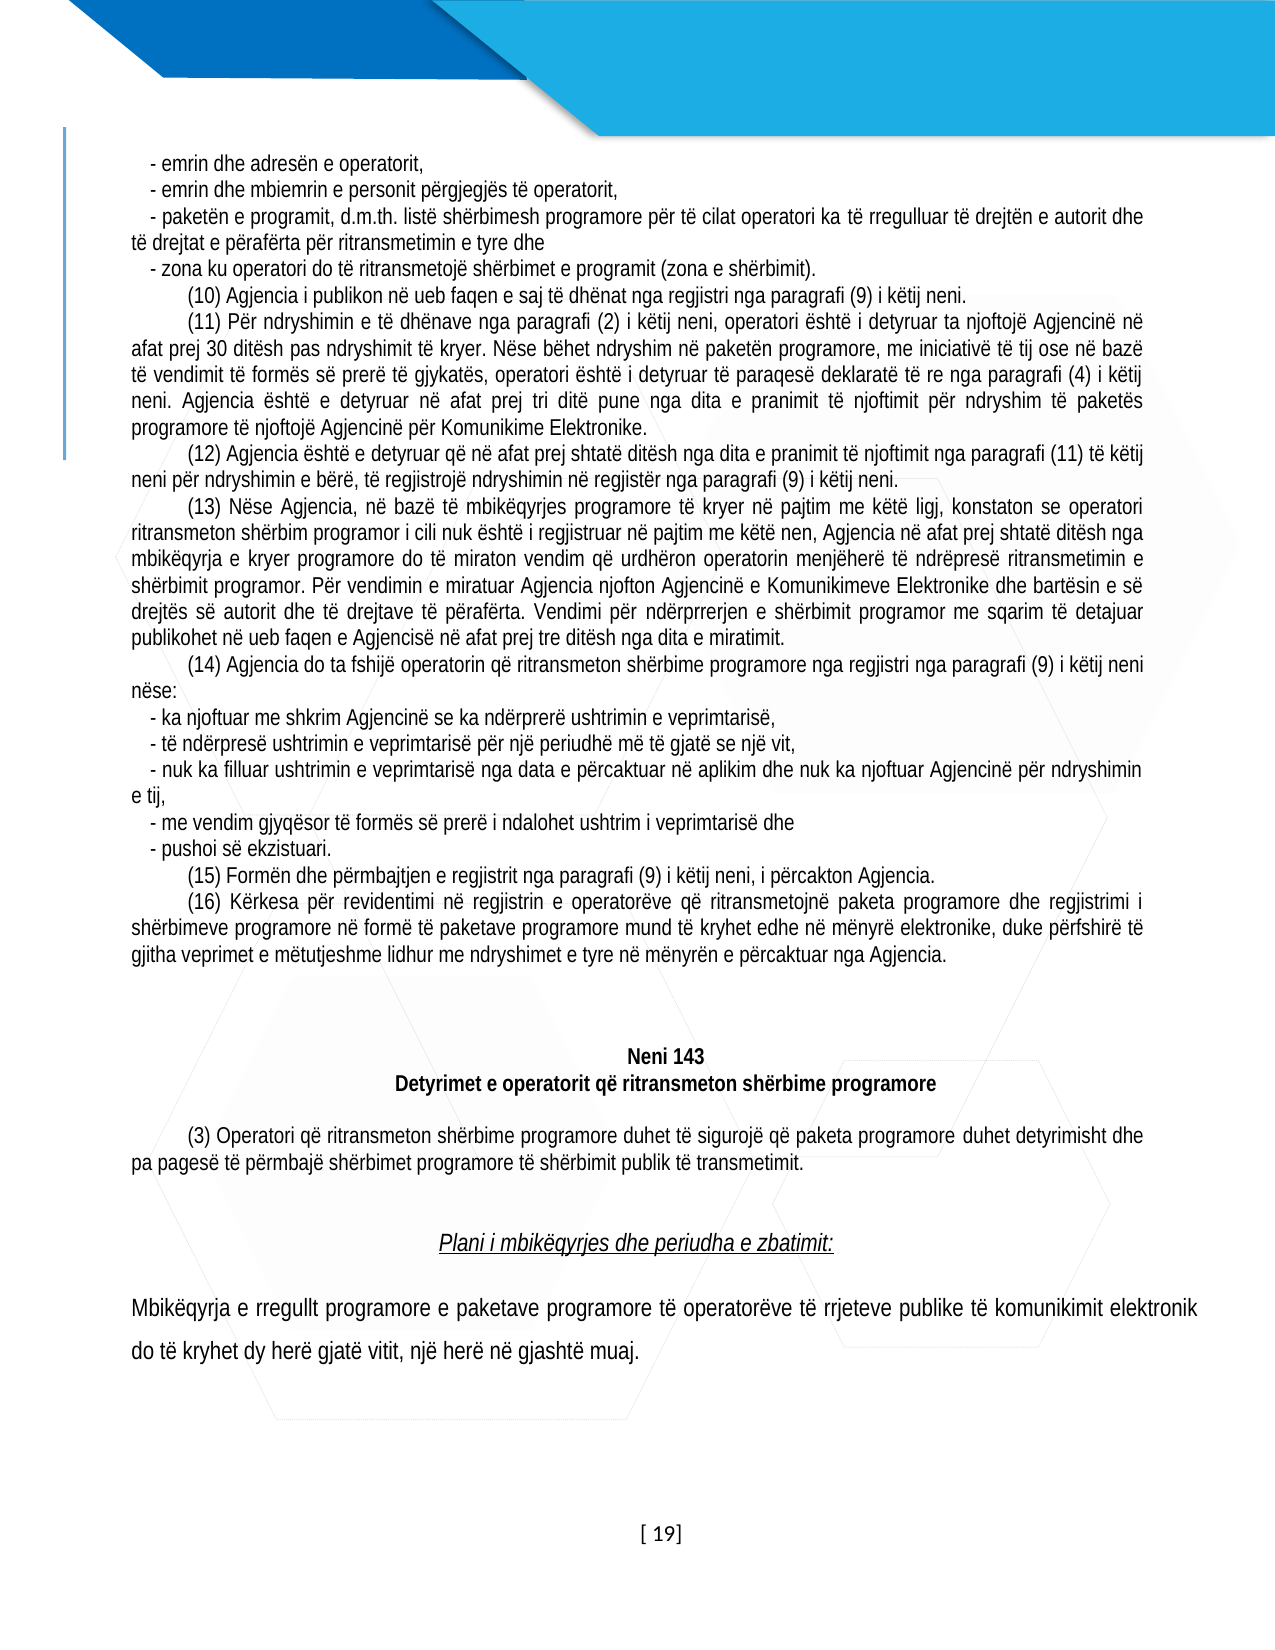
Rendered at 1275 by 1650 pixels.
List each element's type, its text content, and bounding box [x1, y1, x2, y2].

text (10) Agjencia i publikon në ueb faqen e saj të dhënat nga regjistri nga paragrafi (9) i këtij neni. [131, 282, 1200, 308]
text - nuk ka filluar ushtrimin e veprimtarisë nga data e përcaktuar në aplikim dhe nuk ka njoftuar Agjencinë për ndryshimin e tij, [131, 756, 1144, 809]
text (3) Operatori që ritransmeton shërbime programore duhet të sigurojë që paketa programore duhet detyrimisht dhe pa pagesë të përmbajë shërbimet programore të shërbimit publik të transmetimit. [131, 1122, 1144, 1175]
text (11) Për ndryshimin e të dhënave nga paragrafi (2) i këtij neni, operatori është i detyruar ta njoftojë Agjencinë në afat prej 30 ditësh pas ndryshimit të kryer. Nëse bëhet ndryshim në paketën programore, me iniciativë të tij ose në bazë të vendimit të formës së prerë të gjykatës, operatori është i detyruar të paraqesë deklaratë të re nga paragrafi (4) i këtij neni. Agjencia është e detyruar në afat prej tri ditë pune nga dita e pranimit të njoftimit për ndryshim të paketës programore të njoftojë Agjencinë për Komunikime Elektronike. [131, 308, 1144, 440]
text (12) Agjencia është e detyruar që në afat prej shtatë ditësh nga dita e pranimit të njoftimit nga paragrafi (11) të këtij neni për ndryshimin e bërë, të regjistrojë ndryshimin në regjistër nga paragrafi (9) i këtij neni. [131, 440, 1144, 493]
text (14) Agjencia do ta fshijë operatorin që ritransmeton shërbime programore nga regjistri nga paragrafi (9) i këtij neni nëse: [131, 651, 1144, 703]
text - me vendim gjyqësor të formës së prerë i ndalohet ushtrim i veprimtarisë dhe [131, 809, 1200, 835]
text - të ndërpresë ushtrimin e veprimtarisë për një periudhë më të gjatë se një vit, [131, 730, 1200, 756]
text - ka njoftuar me shkrim Agjencinë se ka ndërprerë ushtrimin e veprimtarisë, [131, 703, 1200, 730]
text (13) Nëse Agjencia, në bazë të mbikëqyrjes programore të kryer në pajtim me këtë ligj, konstaton se operatori ritransmeton shërbim programor i cili nuk është i regjistruar në pajtim me këtë nen, Agjencia në afat prej shtatë ditësh nga mbikëqyrja e kryer programore do të miraton vendim që urdhëron operatorin menjëherë të ndrëpresë ritransmetimin e shërbimit programor. Për vendimin e miratuar Agjencia njofton Agjencinë e Komunikimeve Elektronike dhe bartësin e së drejtës së autorit dhe të drejtave të përafërta. Vendimi për ndërprrerjen e shërbimit programor me sqarim të detajuar publikohet në ueb faqen e Agjencisë në afat prej tre ditësh nga dita e miratimit. [131, 493, 1144, 651]
text Detyrimet e operatorit që ritransmeton shërbime programore [131, 1070, 1200, 1096]
text - zona ku operatori do të ritransmetojë shërbimet e programit (zona e shërbimit). [131, 255, 1200, 282]
text (15) Formën dhe përmbajtjen e regjistrit nga paragrafi (9) i këtij neni, i përcakton Agjencia. [131, 862, 1200, 888]
text (16) Kërkesa për revidentimi në regjistrin e operatorëve që ritransmetojnë paketa programore dhe regjistrimi i shërbimeve programore në formë të paketave programore mund të kryhet edhe në mënyrë elektronike, duke përfshirë të gjitha veprimet e mëtutjeshme lidhur me ndryshimet e tyre në mënyrën e përcaktuar nga Agjencia. [131, 888, 1144, 967]
text - emrin dhe mbiemrin e personit përgjegjës të operatorit, [131, 176, 1200, 203]
text Mbikëqyrja e rregullt programore e paketave programore të operatorëve të rrjeteve publike të komunikimit elektronik do të kryhet dy herë gjatë vitit, një herë në gjashtë muaj. [131, 1293, 1200, 1365]
text - paketën e programit, d.m.th. listë shërbimesh programore për të cilat operatori ka të rregulluar të drejtën e autorit dhe të drejtat e përafërta për ritransmetimin e tyre dhe [131, 203, 1144, 255]
text Neni 143 [131, 1043, 1200, 1070]
text - pushoi së ekzistuari. [131, 835, 1200, 862]
text Plani i mbikëqyrjes dhe periudha e zbatimit: [131, 1228, 1144, 1256]
text - emrin dhe adresën e operatorit, [131, 150, 1200, 176]
